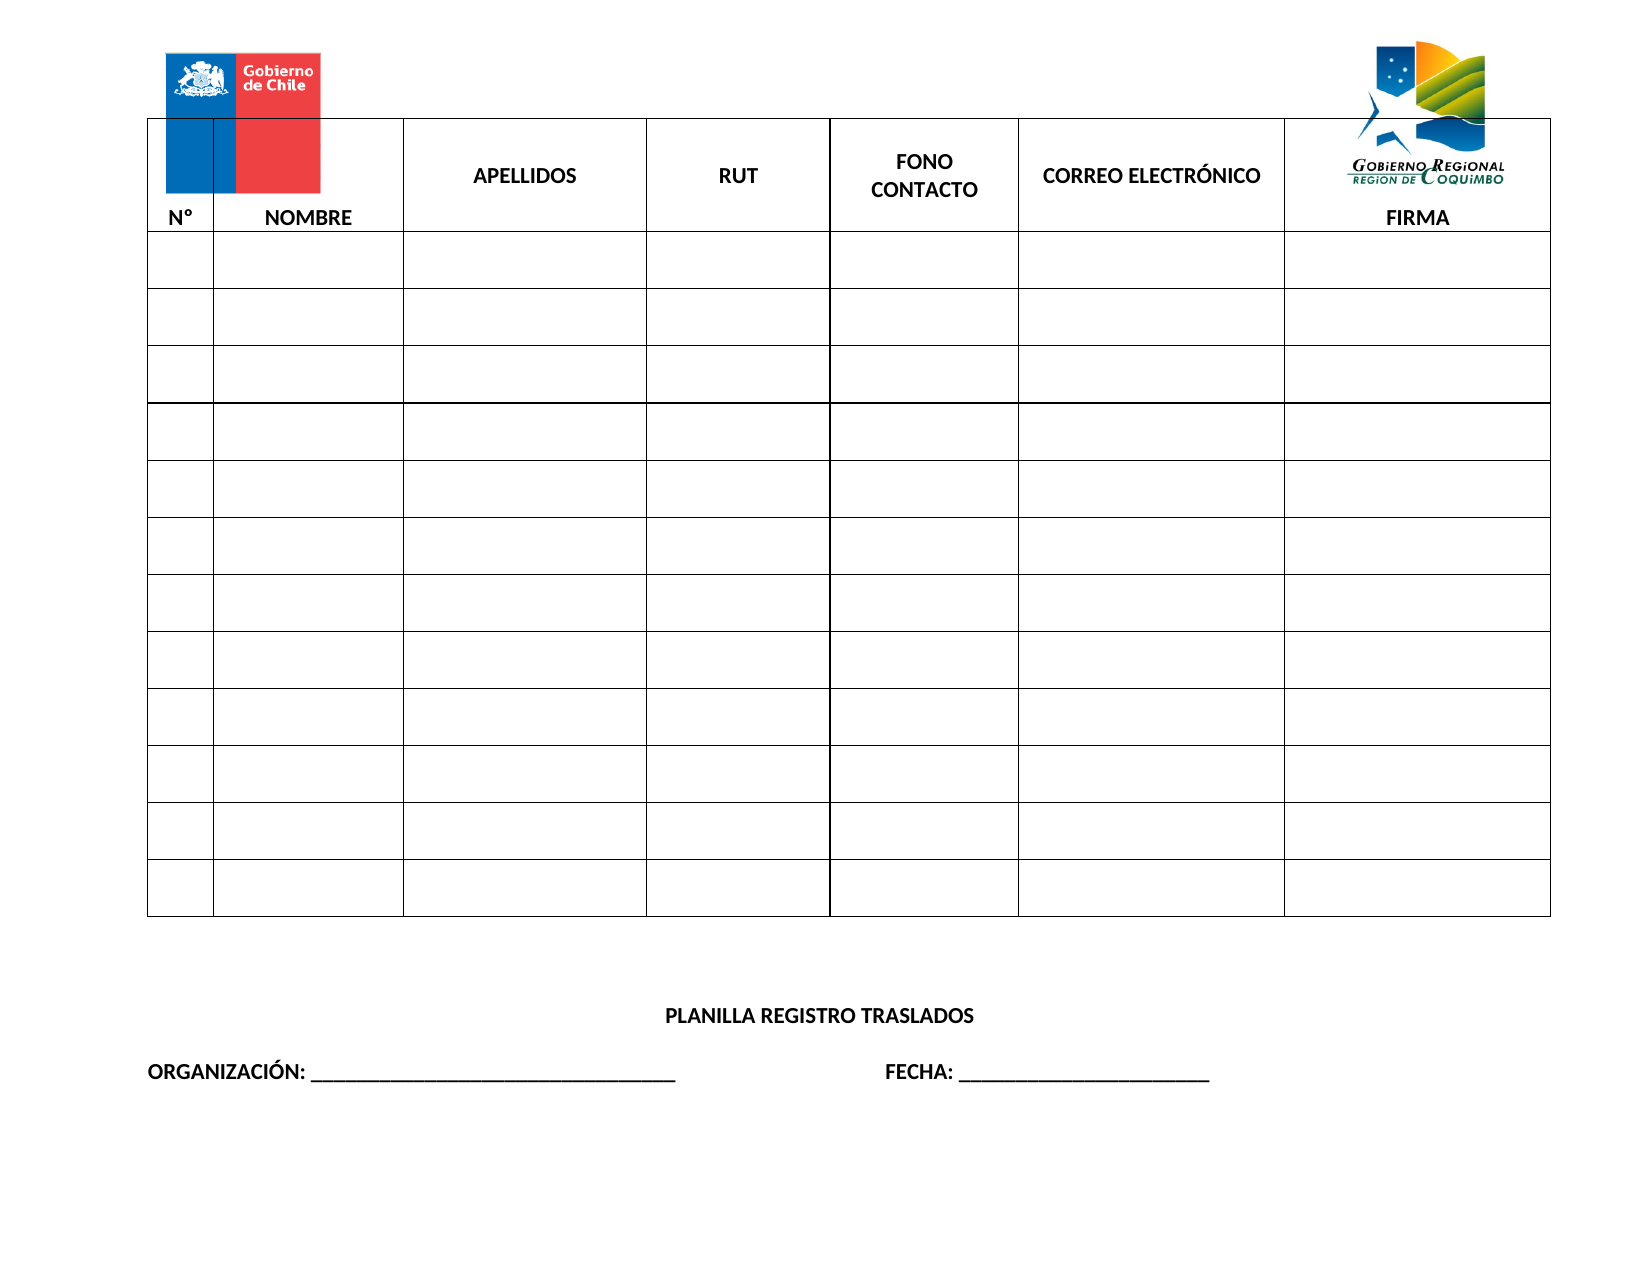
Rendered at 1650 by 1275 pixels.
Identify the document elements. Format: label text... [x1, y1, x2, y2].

table_cell [214, 803, 403, 859]
table_cell [647, 346, 829, 402]
table_cell [647, 232, 829, 288]
table_cell [404, 860, 646, 916]
table_cell [831, 632, 1018, 688]
table_cell [148, 232, 213, 288]
table_cell [148, 575, 213, 631]
table_cell [148, 518, 213, 574]
table_header APELLIDOS [404, 119, 646, 231]
table_cell [831, 232, 1018, 288]
table_cell [647, 746, 829, 802]
table_cell [214, 632, 403, 688]
table_cell [831, 461, 1018, 517]
table_cell [1019, 632, 1284, 688]
table_cell [1285, 689, 1550, 745]
table_cell [647, 860, 829, 916]
table_cell [214, 518, 403, 574]
table_header NOMBRE [214, 119, 403, 231]
table_cell [647, 689, 829, 745]
table_header CORREO ELECTRÓNICO [1019, 119, 1284, 231]
table_cell [148, 689, 213, 745]
picture [1347, 34, 1509, 118]
table_cell [1285, 632, 1550, 688]
table_cell [214, 860, 403, 916]
table_cell [647, 803, 829, 859]
table_cell [831, 746, 1018, 802]
table_header Nº [148, 119, 213, 231]
table_cell [647, 632, 829, 688]
table_cell [1285, 404, 1550, 459]
table_cell [831, 289, 1018, 345]
table_cell [404, 518, 646, 574]
text ORGANIZACIÓN: ________________________________ FECHA: ______________________ [148, 1057, 1396, 1085]
table_cell [831, 860, 1018, 916]
table_cell [214, 575, 403, 631]
table_cell [647, 461, 829, 517]
table_cell [1285, 461, 1550, 517]
table_cell [1285, 860, 1550, 916]
table_cell [831, 518, 1018, 574]
table_cell [404, 746, 646, 802]
table_cell [214, 232, 403, 288]
table_cell [1285, 803, 1550, 859]
table_cell [831, 689, 1018, 745]
picture [165, 52, 321, 118]
table_cell [214, 461, 403, 517]
table_cell [1285, 575, 1550, 631]
table_cell [148, 404, 213, 459]
table_cell [1019, 860, 1284, 916]
table_cell [214, 404, 403, 459]
table_cell [1019, 575, 1284, 631]
table_cell [1019, 404, 1284, 459]
table_cell [404, 632, 646, 688]
table_cell [1019, 461, 1284, 517]
table_cell [831, 346, 1018, 402]
table_cell [647, 518, 829, 574]
table_header RUT [647, 119, 829, 231]
table_cell [1019, 689, 1284, 745]
table_cell [1285, 346, 1550, 402]
table_cell [1019, 346, 1284, 402]
table_cell [647, 404, 829, 459]
table_cell [404, 689, 646, 745]
table_header FONO CONTACTO [831, 119, 1018, 231]
table_cell [404, 461, 646, 517]
table_cell [214, 689, 403, 745]
table_cell [1285, 232, 1550, 288]
table_cell [1285, 518, 1550, 574]
table_cell [214, 346, 403, 402]
table_cell [1019, 289, 1284, 345]
table_cell [148, 860, 213, 916]
text PLANILLA REGISTRO TRASLADOS [148, 1001, 1396, 1029]
table_cell [831, 803, 1018, 859]
table_cell [647, 575, 829, 631]
table_cell [214, 746, 403, 802]
table_cell [404, 575, 646, 631]
table_cell [148, 461, 213, 517]
table_cell [1285, 289, 1550, 345]
table_cell [148, 289, 213, 345]
table_cell [647, 289, 829, 345]
table_cell [404, 803, 646, 859]
table_cell [404, 404, 646, 459]
table_cell [1285, 746, 1550, 802]
table_cell [148, 632, 213, 688]
table_cell [1019, 232, 1284, 288]
table_cell [1019, 803, 1284, 859]
table_cell [831, 575, 1018, 631]
table_cell [148, 346, 213, 402]
table_header FIRMA [1285, 119, 1550, 231]
table_cell [1019, 518, 1284, 574]
table_cell [148, 803, 213, 859]
table_cell [404, 232, 646, 288]
table_cell [404, 289, 646, 345]
table_cell [1019, 746, 1284, 802]
table_cell [831, 404, 1018, 459]
table_cell [214, 289, 403, 345]
table_cell [404, 346, 646, 402]
table_cell [148, 746, 213, 802]
